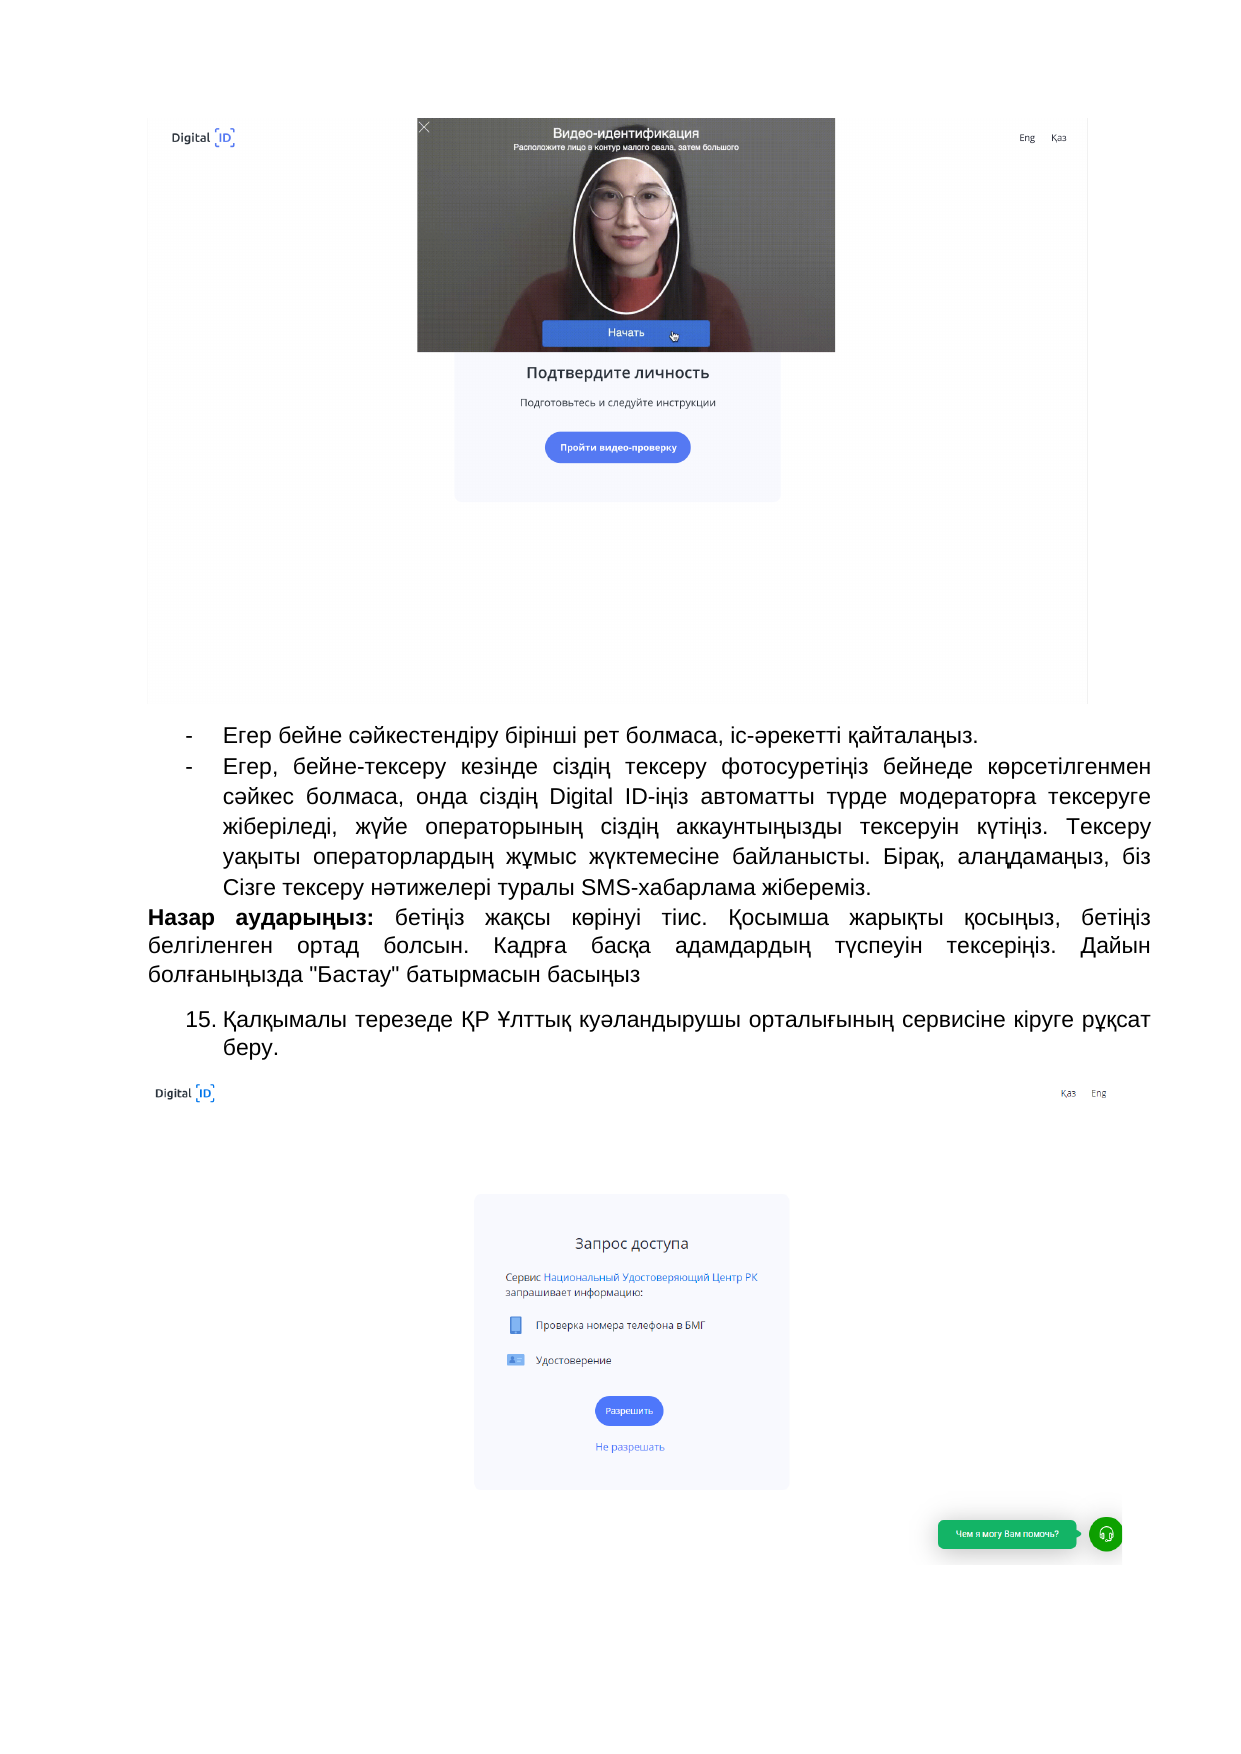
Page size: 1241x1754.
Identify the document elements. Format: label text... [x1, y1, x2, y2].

picture [147, 1079, 1123, 1565]
list Егер, бейне-тексеру кезінде сіздің тексеру фотосуретіңіз бейнеде көрсетілгенмен сәйкес болмаса, онда сіздің Digital ID-іңіз автоматты түрде модераторға тексеруге жіберіледі, жүйе операторының сіздің аккаунтыңызды тексеруін күтіңіз. Тексеру уақыты операторлардың жұмыс жүктемесіне байланысты. Бірақ, алаңдамаңыз, біз Сізге тексеру нәтижелері туралы SMS-хабарлама жібереміз. [185, 753, 1152, 900]
list Егер бейне сәйкестендіру бірінші рет болмаса, іс-әрекетті қайталаңыз. [185, 722, 1152, 749]
picture [147, 118, 1088, 704]
text Назар аударыңыз: бетіңіз жақсы көрінуі тіис. Қосымша жарықты қосыңыз, бетіңіз белгіленген ортад болсын. Кадрға басқа адамдардың түспеуін тексеріңіз. Дайын болғаныңызда "Бастау" батырмасын басыңыз [148, 904, 1152, 987]
list Қалқымалы терезеде ҚР Ұлттық куәландырушы орталығының сервисіне кіруге рұқсат беру. [185, 1006, 1152, 1061]
